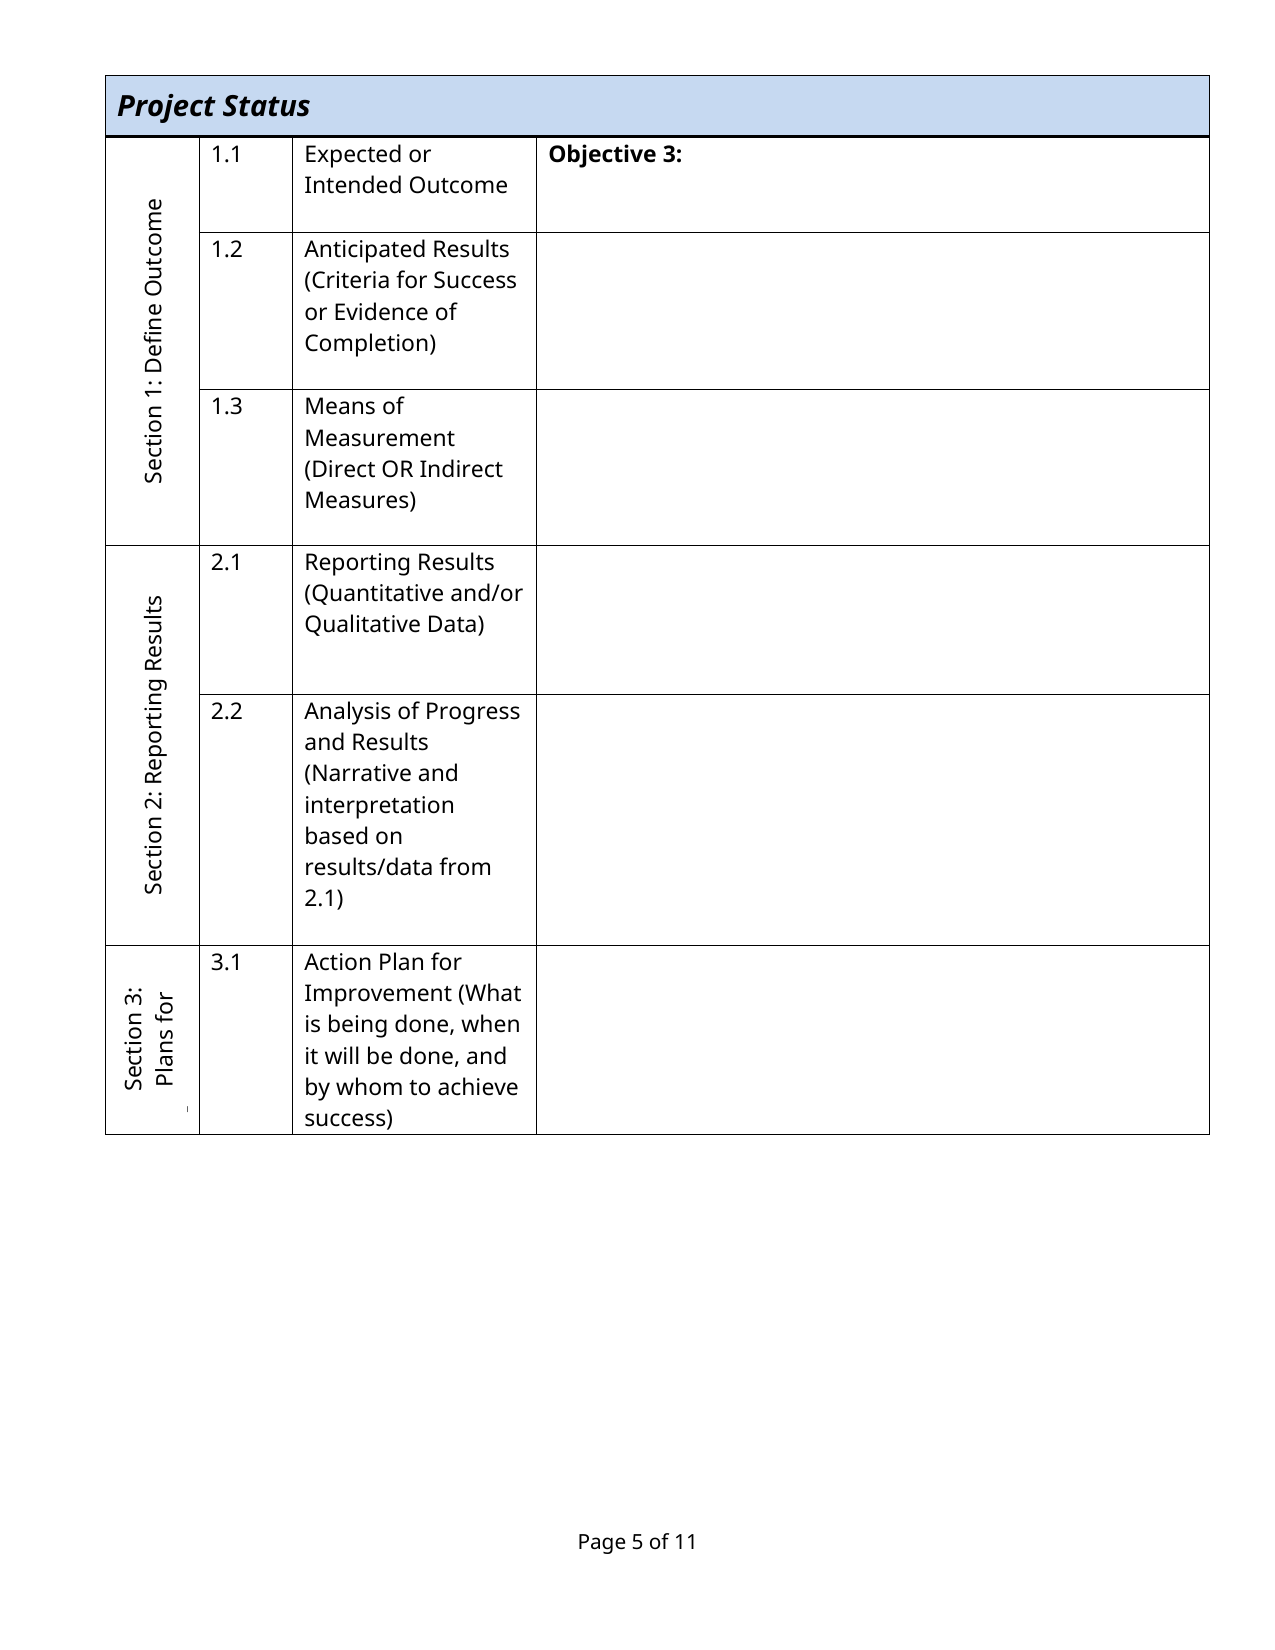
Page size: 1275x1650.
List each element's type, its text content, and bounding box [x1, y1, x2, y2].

table_cell [537, 946, 1209, 1133]
table_cell Objective 3: [537, 138, 1209, 232]
table_cell [537, 546, 1209, 694]
table_cell Anticipated Results (Criteria for Success or Evidence of Completion) [293, 233, 536, 389]
table_cell 1.3 [200, 390, 292, 545]
table_cell 1.2 [200, 233, 292, 389]
table_cell Means of Measurement (Direct OR Indirect Measures) [293, 390, 536, 545]
table_cell 3.1 [200, 946, 292, 1133]
table_header Project Status [106, 76, 1209, 135]
table_cell 2.1 [200, 546, 292, 694]
table_cell 1.1 [200, 138, 292, 232]
table_cell [537, 695, 1209, 945]
table_cell Analysis of Progress and Results (Narrative and interpretation based on results/data from 2.1) [293, 695, 536, 945]
table_cell [537, 390, 1209, 545]
table_cell 2.2 [200, 695, 292, 945]
table_cell Section 2: Reporting Results [106, 546, 199, 945]
table_cell Action Plan for Improvement (What is being done, when it will be done, and by whom to achieve success) [293, 946, 536, 1133]
table_cell [537, 233, 1209, 389]
table_cell Expected or Intended Outcome [293, 138, 536, 232]
table_cell Section 3: Plans for Improvement [106, 946, 199, 1133]
table_cell Section 1: Define Outcome [106, 138, 199, 545]
table_cell Reporting Results (Quantitative and/or Qualitative Data) [293, 546, 536, 694]
